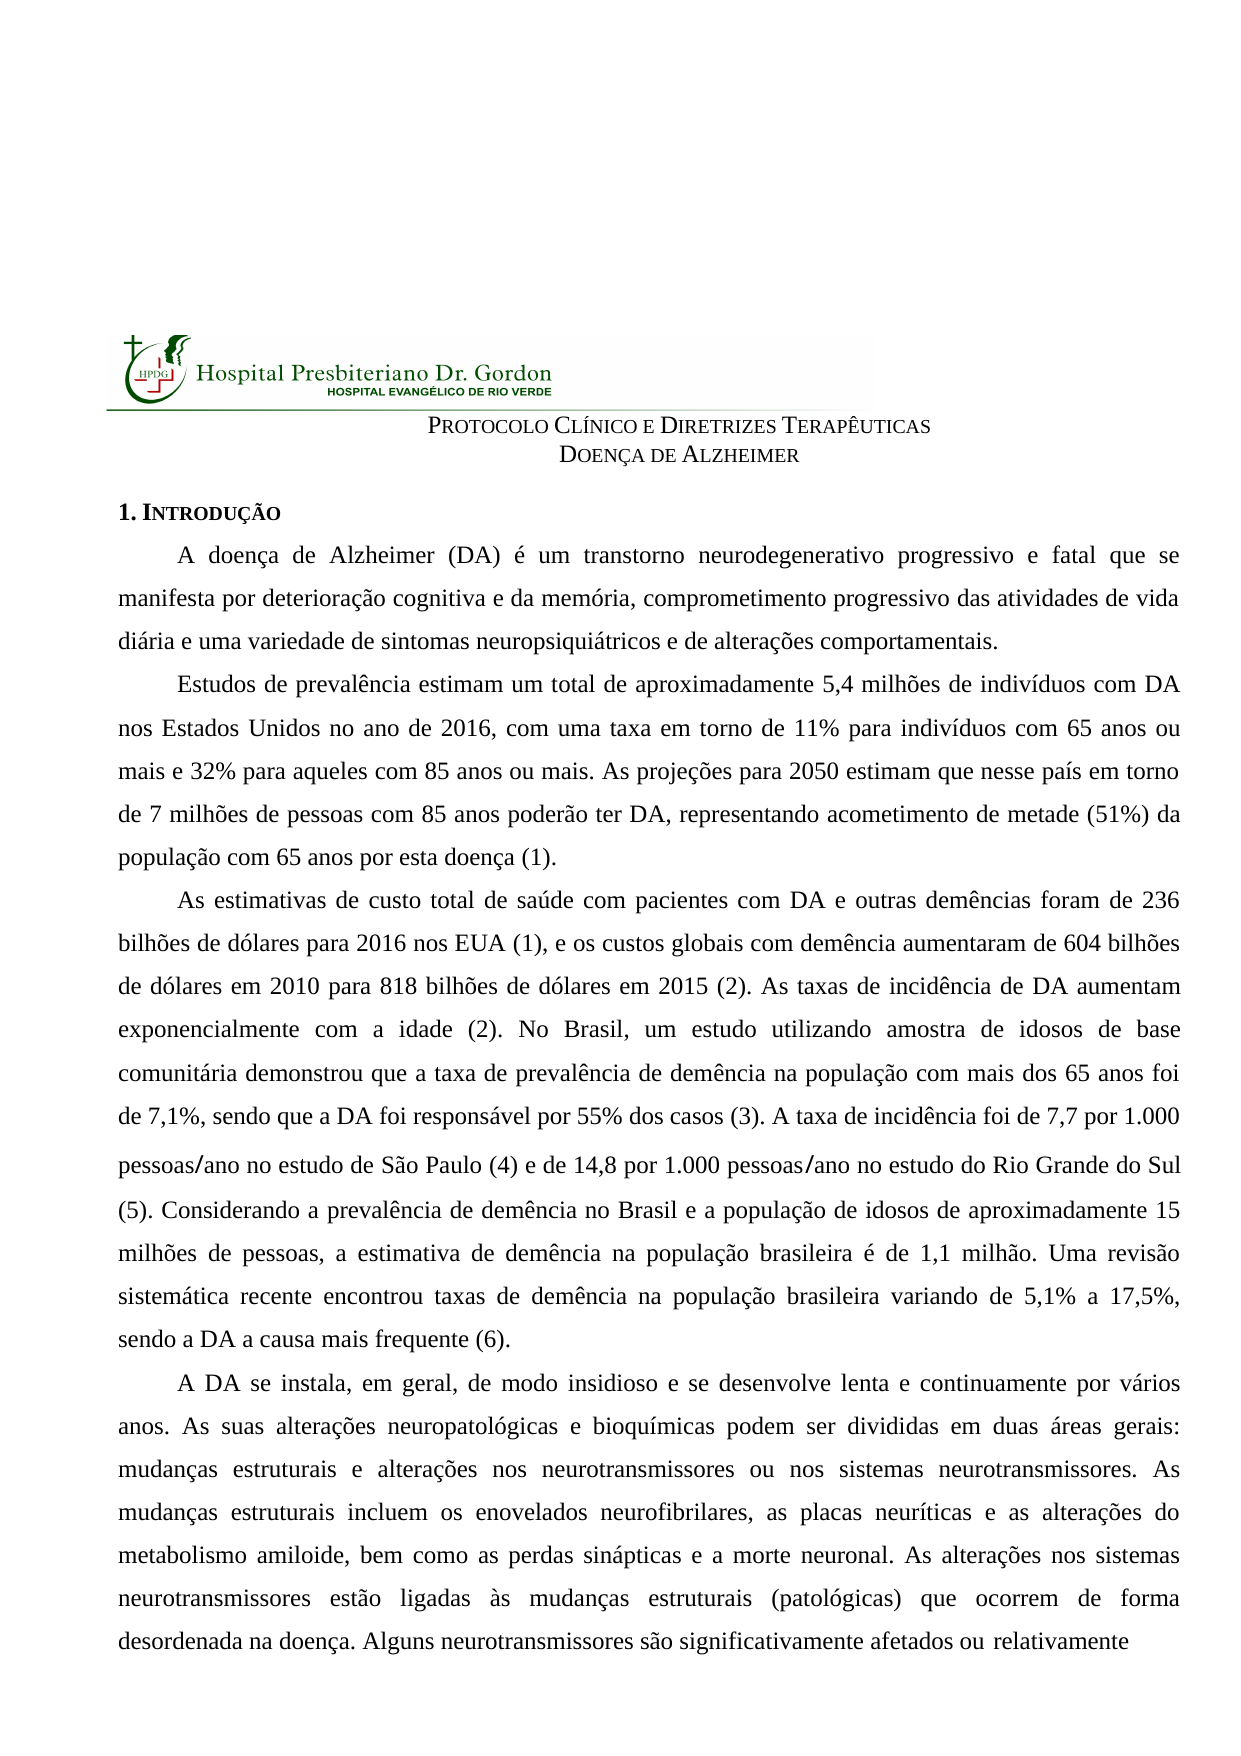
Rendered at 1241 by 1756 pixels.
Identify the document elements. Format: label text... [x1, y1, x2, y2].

list INTRODUÇÃO [118, 497, 1192, 526]
text Estudos de prevalência estimam um total de aproximadamente 5,4 milhões de indivíduos com DA nos Estados Unidos no ano de 2016, com uma taxa em torno de 11% para indivíduos com 65 anos ou mais e 32% para aqueles com 85 anos ou mais. As projeções para 2050 estimam que nesse país em torno de 7 milhões de pessoas com 85 anos poderão ter DA, representando acometimento de metade (51%) da população com 65 anos por esta doença (1). [118, 669, 1182, 871]
text As estimativas de custo total de saúde com pacientes com DA e outras demências foram de 236 bilhões de dólares para 2016 nos EUA (1), e os custos globais com demência aumentaram de 604 bilhões de dólares em 2010 para 818 bilhões de dólares em 2015 (2). As taxas de incidência de DA aumentam exponencialmente com a idade (2). No Brasil, um estudo utilizando amostra de idosos de base comunitária demonstrou que a taxa de prevalência de demência na população com mais dos 65 anos foi de 7,1%, sendo que a DA foi responsável por 55% dos casos (3). A taxa de incidência foi de 7,7 por 1.000 pessoas/ano no estudo de São Paulo (4) e de 14,8 por 1.000 pessoas/ano no estudo do Rio Grande do Sul (5). Considerando a prevalência de demência no Brasil e a população de idosos de aproximadamente 15 milhões de pessoas, a estimativa de demência na população brasileira é de 1,1 milhão. Uma revisão sistemática recente encontrou taxas de demência na população brasileira variando de 5,1% a 17,5%, sendo a DA a causa mais frequente (6). [118, 885, 1182, 1353]
picture [106, 335, 876, 411]
text PROTOCOLO CLÍNICO E DIRETRIZES TERAPÊUTICAS DOENÇA DE ALZHEIMER [427, 411, 931, 468]
text A DA se instala, em geral, de modo insidioso e se desenvolve lenta e continuamente por vários anos. As suas alterações neuropatológicas e bioquímicas podem ser divididas em duas áreas gerais: mudanças estruturais e alterações nos neurotransmissores ou nos sistemas neurotransmissores. As mudanças estruturais incluem os enovelados neurofibrilares, as placas neuríticas e as alterações do metabolismo amiloide, bem como as perdas sinápticas e a morte neuronal. As alterações nos sistemas neurotransmissores estão ligadas às mudanças estruturais (patológicas) que ocorrem de forma desordenada na doença. Alguns neurotransmissores são significativamente afetados ou relativamente [118, 1368, 1181, 1655]
text A doença de Alzheimer (DA) é um transtorno neurodegenerativo progressivo e fatal que se manifesta por deterioração cognitiva e da memória, comprometimento progressivo das atividades de vida diária e uma variedade de sintomas neuropsiquiátricos e de alterações comportamentais. [118, 540, 1181, 655]
